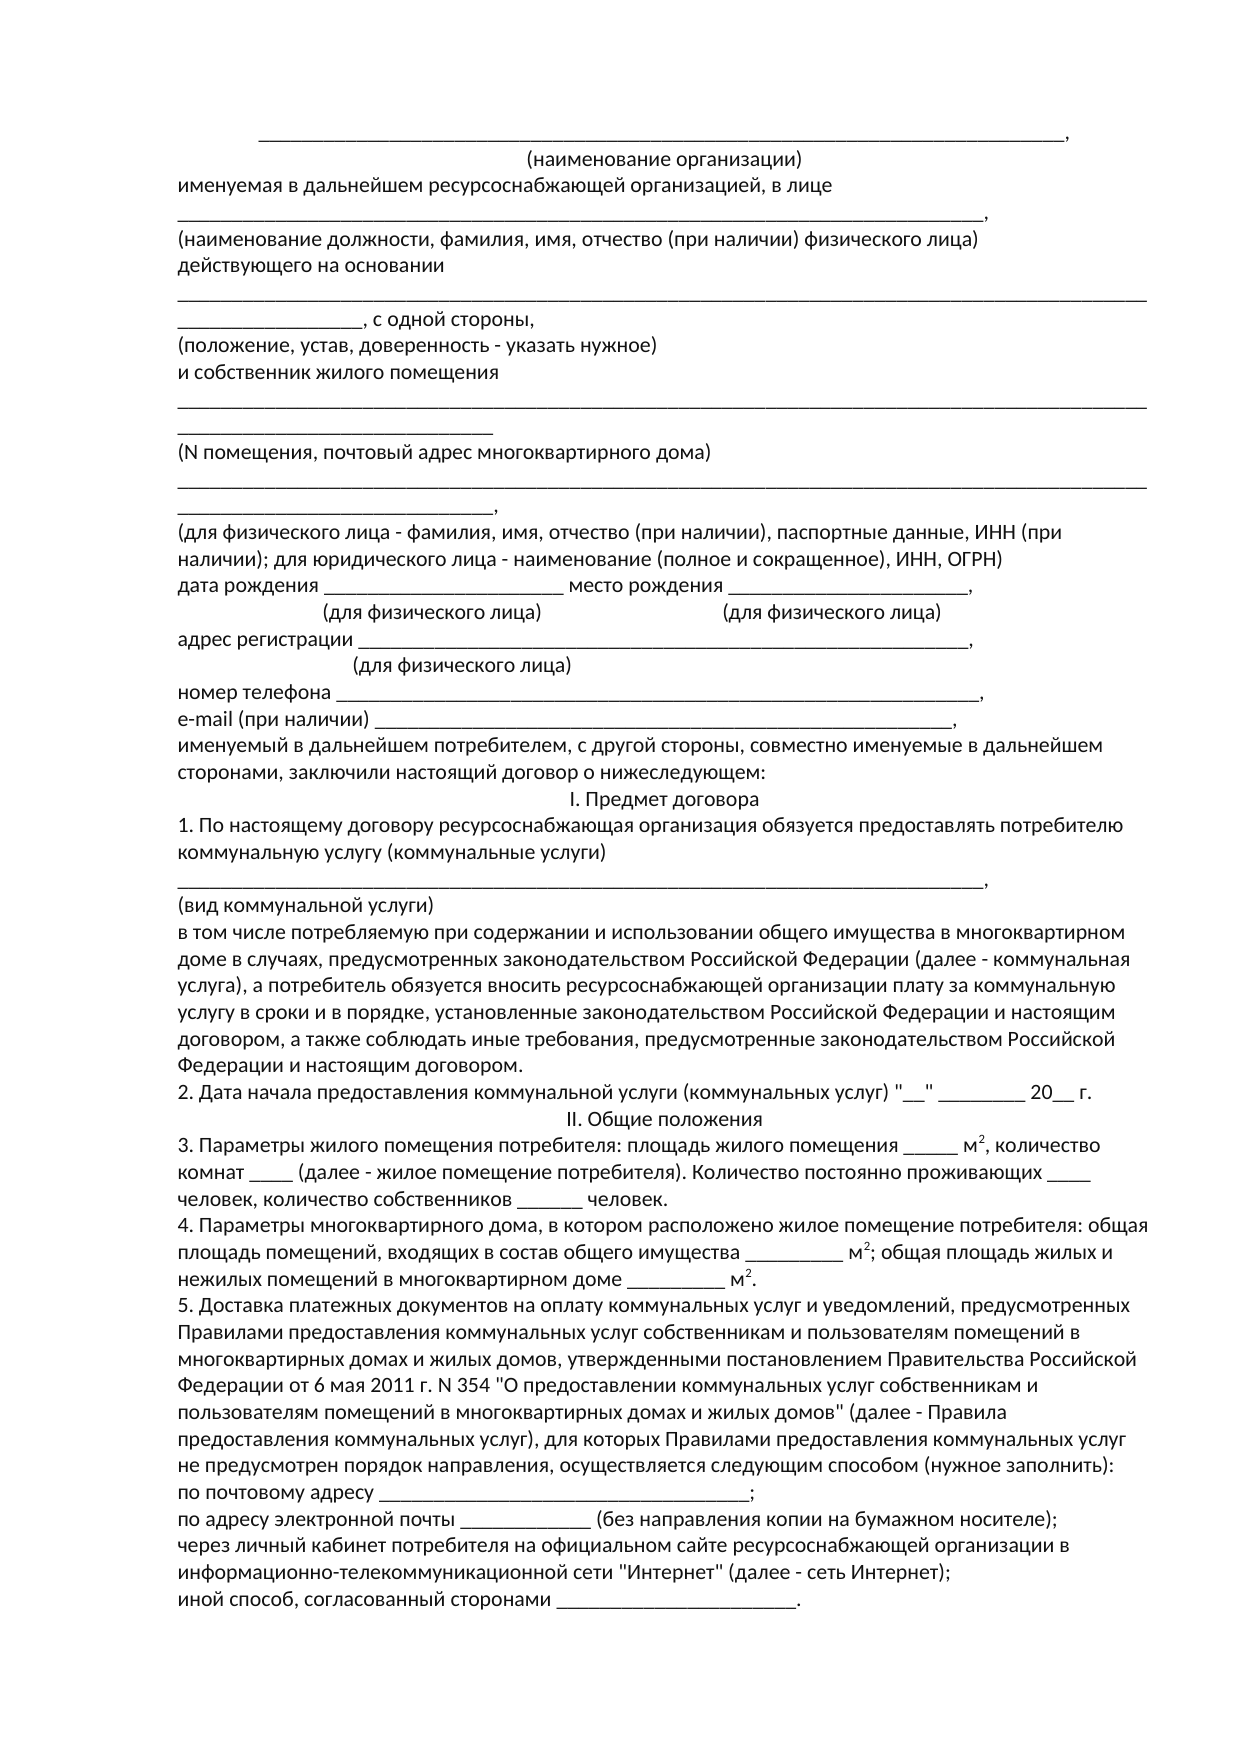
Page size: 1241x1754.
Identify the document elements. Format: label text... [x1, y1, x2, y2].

text 3. Параметры жилого помещения потребителя: площадь жилого помещения _____ м2, количество комнат ____ (далее - жилое помещение потребителя). Количество постоянно проживающих ____ человек, количество собственников ______ человек. [177, 1131, 1152, 1211]
text по почтовому адресу __________________________________; [177, 1478, 1152, 1505]
text по адресу электронной почты ____________ (без направления копии на бумажном носителе); [177, 1505, 1152, 1531]
text ______________________________________________________________________________________________________________________, (для физического лица - фамилия, имя, отчество (при наличии), паспортные данные, ИНН (при наличии); для юридического лица - наименование (полное и сокращенное), ИНН, ОГРН) [177, 465, 1152, 571]
text действующего на основании __________________________________________________________________________________________________________, с одной стороны, (положение, устав, доверенность - указать нужное) [177, 251, 1152, 358]
text именуемая в дальнейшем ресурсоснабжающей организацией, в лице [177, 171, 1152, 198]
text номер телефона ___________________________________________________________, [177, 678, 1152, 705]
text 5. Доставка платежных документов на оплату коммунальных услуг и уведомлений, предусмотренных Правилами предоставления коммунальных услуг собственникам и пользователям помещений в многоквартирных домах и жилых домов, утвержденными постановлением Правительства Российской Федерации от 6 мая 2011 г. N 354 "О предоставлении коммунальных услуг собственникам и пользователям помещений в многоквартирных домах и жилых домов" (далее - Правила предоставления коммунальных услуг), для которых Правилами предоставления коммунальных услуг не предусмотрен порядок направления, осуществляется следующим способом (нужное заполнить): [177, 1291, 1152, 1478]
text и собственник жилого помещения ______________________________________________________________________________________________________________________ (N помещения, почтовый адрес многоквартирного дома) [177, 358, 1152, 465]
text __________________________________________________________________________, (наименование должности, фамилия, имя, отчество (при наличии) физического лица) [177, 198, 1152, 251]
text через личный кабинет потребителя на официальном сайте ресурсоснабжающей организации в информационно-телекоммуникационной сети "Интернет" (далее - сеть Интернет); [177, 1531, 1152, 1585]
text __________________________________________________________________________, (наименование организации) [177, 118, 1152, 171]
text 1. По настоящему договору ресурсоснабжающая организация обязуется предоставлять потребителю коммунальную услугу (коммунальные услуги) [177, 811, 1152, 865]
text __________________________________________________________________________, (вид коммунальной услуги) [177, 865, 1152, 918]
text 4. Параметры многоквартирного дома, в котором расположено жилое помещение потребителя: общая площадь помещений, входящих в состав общего имущества _________ м2; общая площадь жилых и нежилых помещений в многоквартирном доме _________ м2. [177, 1211, 1152, 1291]
text адрес регистрации ________________________________________________________, (для физического лица) [177, 625, 1152, 678]
text иной способ, согласованный сторонами ______________________. [177, 1585, 1152, 1611]
text I. Предмет договора [177, 785, 1152, 811]
text в том числе потребляемую при содержании и использовании общего имущества в многоквартирном доме в случаях, предусмотренных законодательством Российской Федерации (далее - коммунальная услуга), а потребитель обязуется вносить ресурсоснабжающей организации плату за коммунальную услугу в сроки и в порядке, установленные законодательством Российской Федерации и настоящим договором, а также соблюдать иные требования, предусмотренные законодательством Российской Федерации и настоящим договором. [177, 918, 1152, 1078]
text дата рождения ______________________ место рождения ______________________, (для физического лица) (для физического лица) [177, 571, 1152, 625]
text именуемый в дальнейшем потребителем, с другой стороны, совместно именуемые в дальнейшем сторонами, заключили настоящий договор о нижеследующем: [177, 731, 1152, 785]
text e-mail (при наличии) _____________________________________________________, [177, 705, 1152, 731]
text 2. Дата начала предоставления коммунальной услуги (коммунальных услуг) "__" ________ 20__ г. [177, 1078, 1152, 1105]
text II. Общие положения [177, 1105, 1152, 1131]
